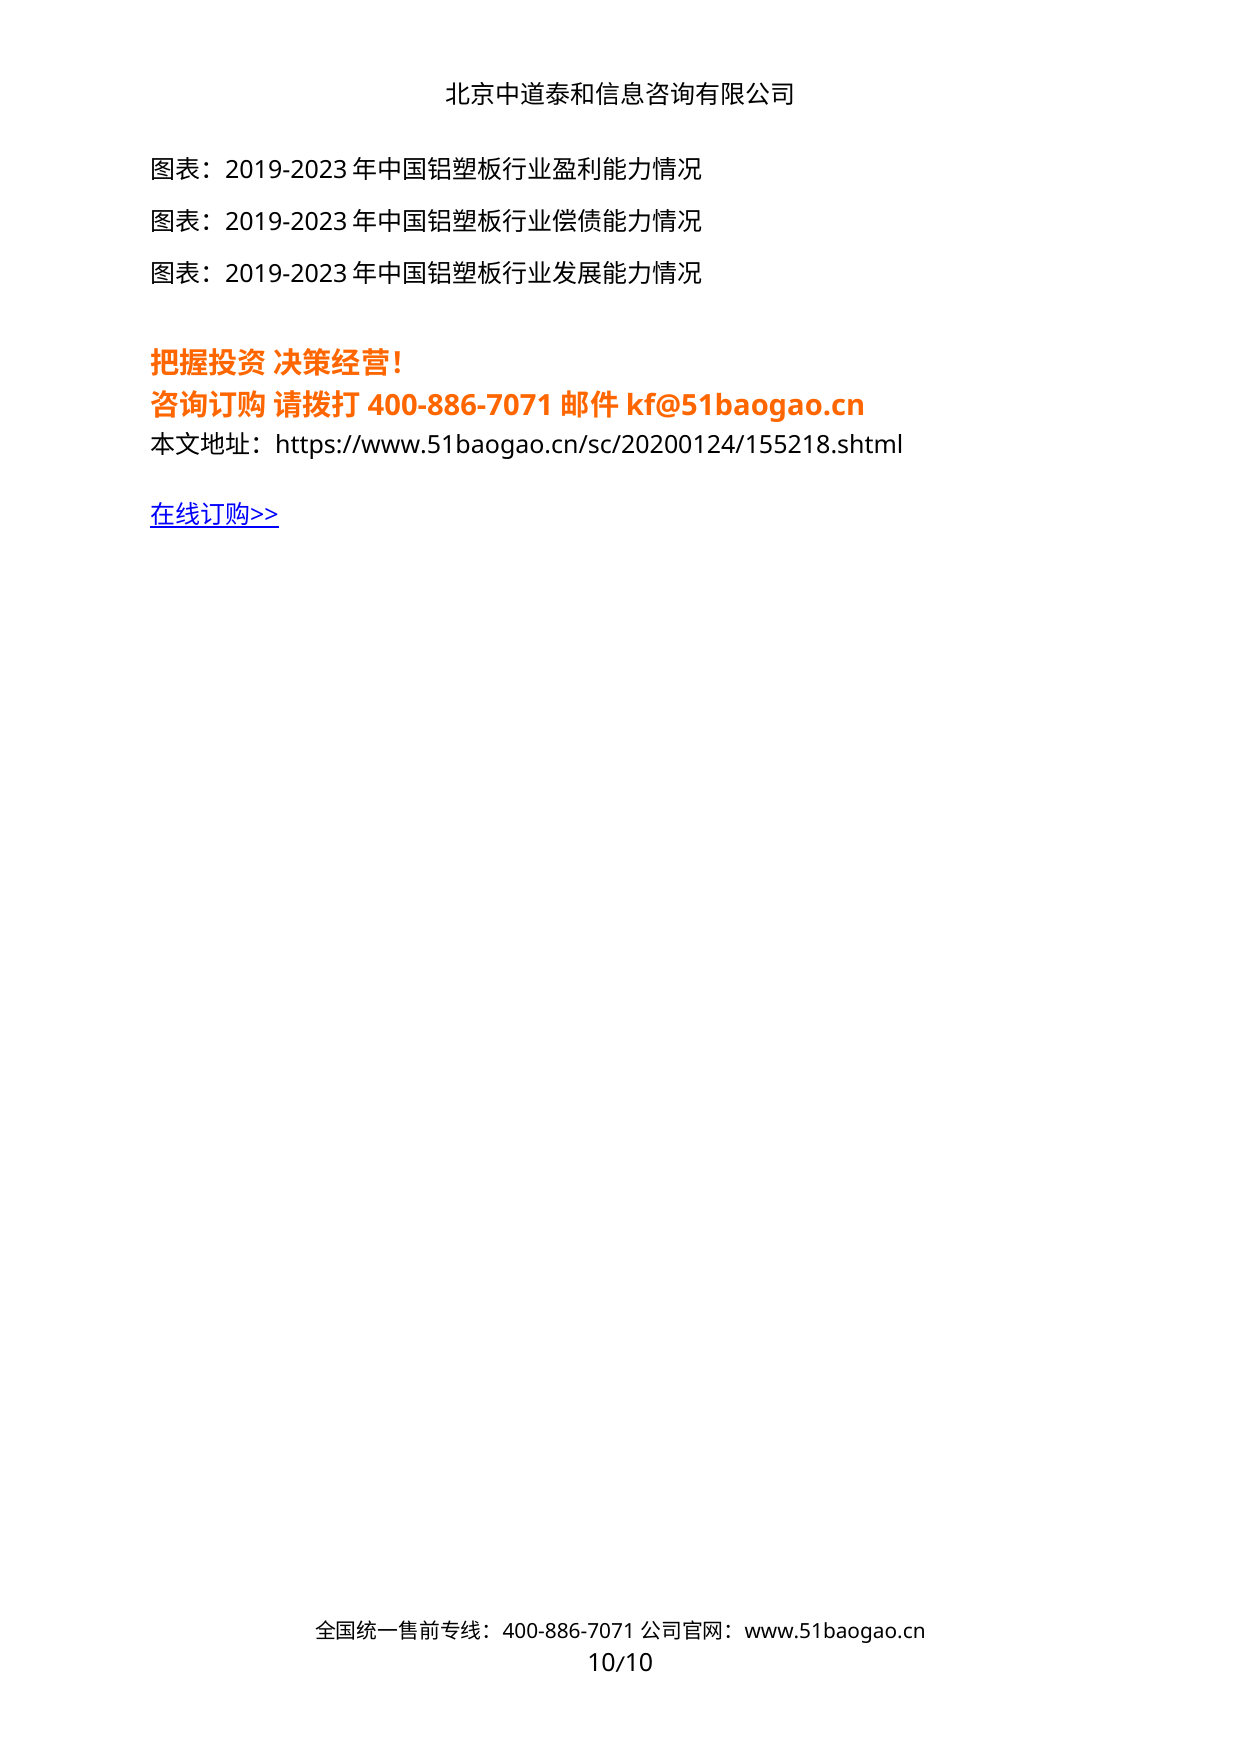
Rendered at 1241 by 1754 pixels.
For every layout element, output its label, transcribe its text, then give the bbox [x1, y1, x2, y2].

text 图表：2019-2023年中国铝塑板行业发展能力情况 [150, 254, 1090, 290]
text 在线订购>> [150, 461, 1090, 531]
text 图表：2019-2023年中国铝塑板行业偿债能力情况 [150, 202, 1090, 238]
text 图表：2019-2023年中国铝塑板行业盈利能力情况 [150, 150, 1090, 186]
text 把握投资 决策经营！咨询订购 请拨打 400-886-7071 邮件 kf@51baogao.cn本文地址：https://www.51baogao.cn/sc/20200124/155218.shtml [150, 306, 1090, 461]
